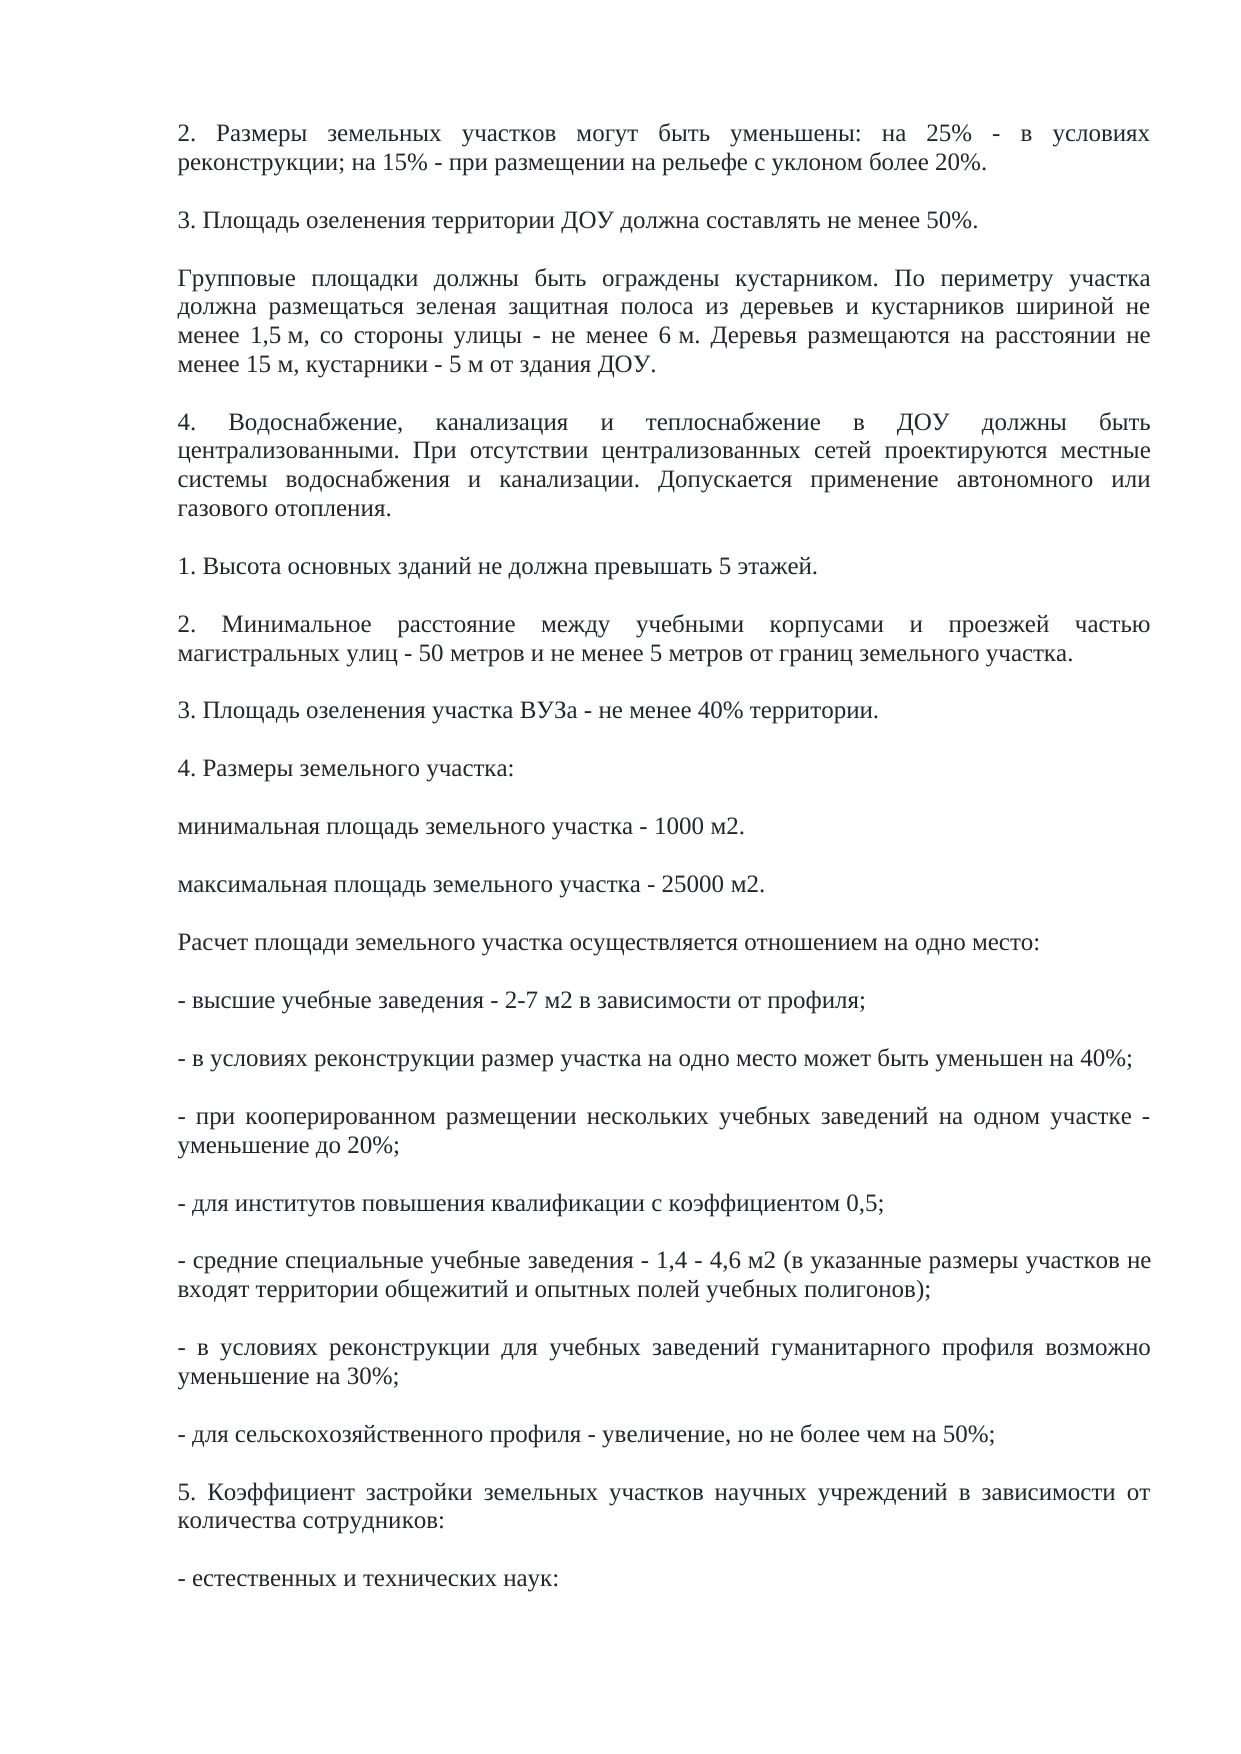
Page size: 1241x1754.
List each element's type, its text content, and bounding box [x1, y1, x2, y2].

text - в условиях реконструкции для учебных заведений гуманитарного профиля возможно уменьшение на 30%; [177, 1332, 1152, 1390]
text 3. Площадь озеленения территории ДОУ должна составлять не менее 50%. [177, 205, 1152, 233]
text - естественных и технических наук: [177, 1563, 1152, 1592]
text 3. Площадь озеленения участка ВУЗа - не менее 40% территории. [177, 696, 1152, 724]
text 4. Размеры земельного участка: [177, 753, 1152, 782]
text - в условиях реконструкции размер участка на одно место может быть уменьшен на 40%; [177, 1043, 1152, 1072]
text максимальная площадь земельного участка - 25000 м2. [177, 869, 1152, 898]
text 4. Водоснабжение, канализация и теплоснабжение в ДОУ должны быть централизованными. При отсутствии централизованных сетей проектируются местные системы водоснабжения и канализации. Допускается применение автономного или газового отопления. [177, 407, 1152, 522]
text Расчет площади земельного участка осуществляется отношением на одно место: [177, 927, 1152, 956]
text - при кооперированном размещении нескольких учебных заведений на одном участке - уменьшение до 20%; [177, 1101, 1152, 1158]
text - для институтов повышения квалификации с коэффициентом 0,5; [177, 1188, 1152, 1216]
text 2. Минимальное расстояние между учебными корпусами и проезжей частью магистральных улиц - 50 метров и не менее 5 метров от границ земельного участка. [177, 609, 1152, 666]
text 2. Размеры земельных участков могут быть уменьшены: на 25% - в условиях реконструкции; на 15% - при размещении на рельефе с уклоном более 20%. [177, 118, 1152, 176]
text - средние специальные учебные заведения - 1,4 - 4,6 м2 (в указанные размеры участков не входят территории общежитий и опытных полей учебных полигонов); [177, 1246, 1152, 1303]
text 1. Высота основных зданий не должна превышать 5 этажей. [177, 551, 1152, 580]
text - высшие учебные заведения - 2-7 м2 в зависимости от профиля; [177, 985, 1152, 1014]
text минимальная площадь земельного участка - 1000 м2. [177, 811, 1152, 840]
text 5. Коэффициент застройки земельных участков научных учреждений в зависимости от количества сотрудников: [177, 1477, 1152, 1534]
text Групповые площадки должны быть ограждены кустарником. По периметру участка должна размещаться зеленая защитная полоса из деревьев и кустарников шириной не менее 1,5 м, со стороны улицы - не менее 6 м. Деревья размещаются на расстоянии не менее 15 м, кустарники - 5 м от здания ДОУ. [177, 263, 1152, 378]
text - для сельскохозяйственного профиля - увеличение, но не более чем на 50%; [177, 1419, 1152, 1448]
